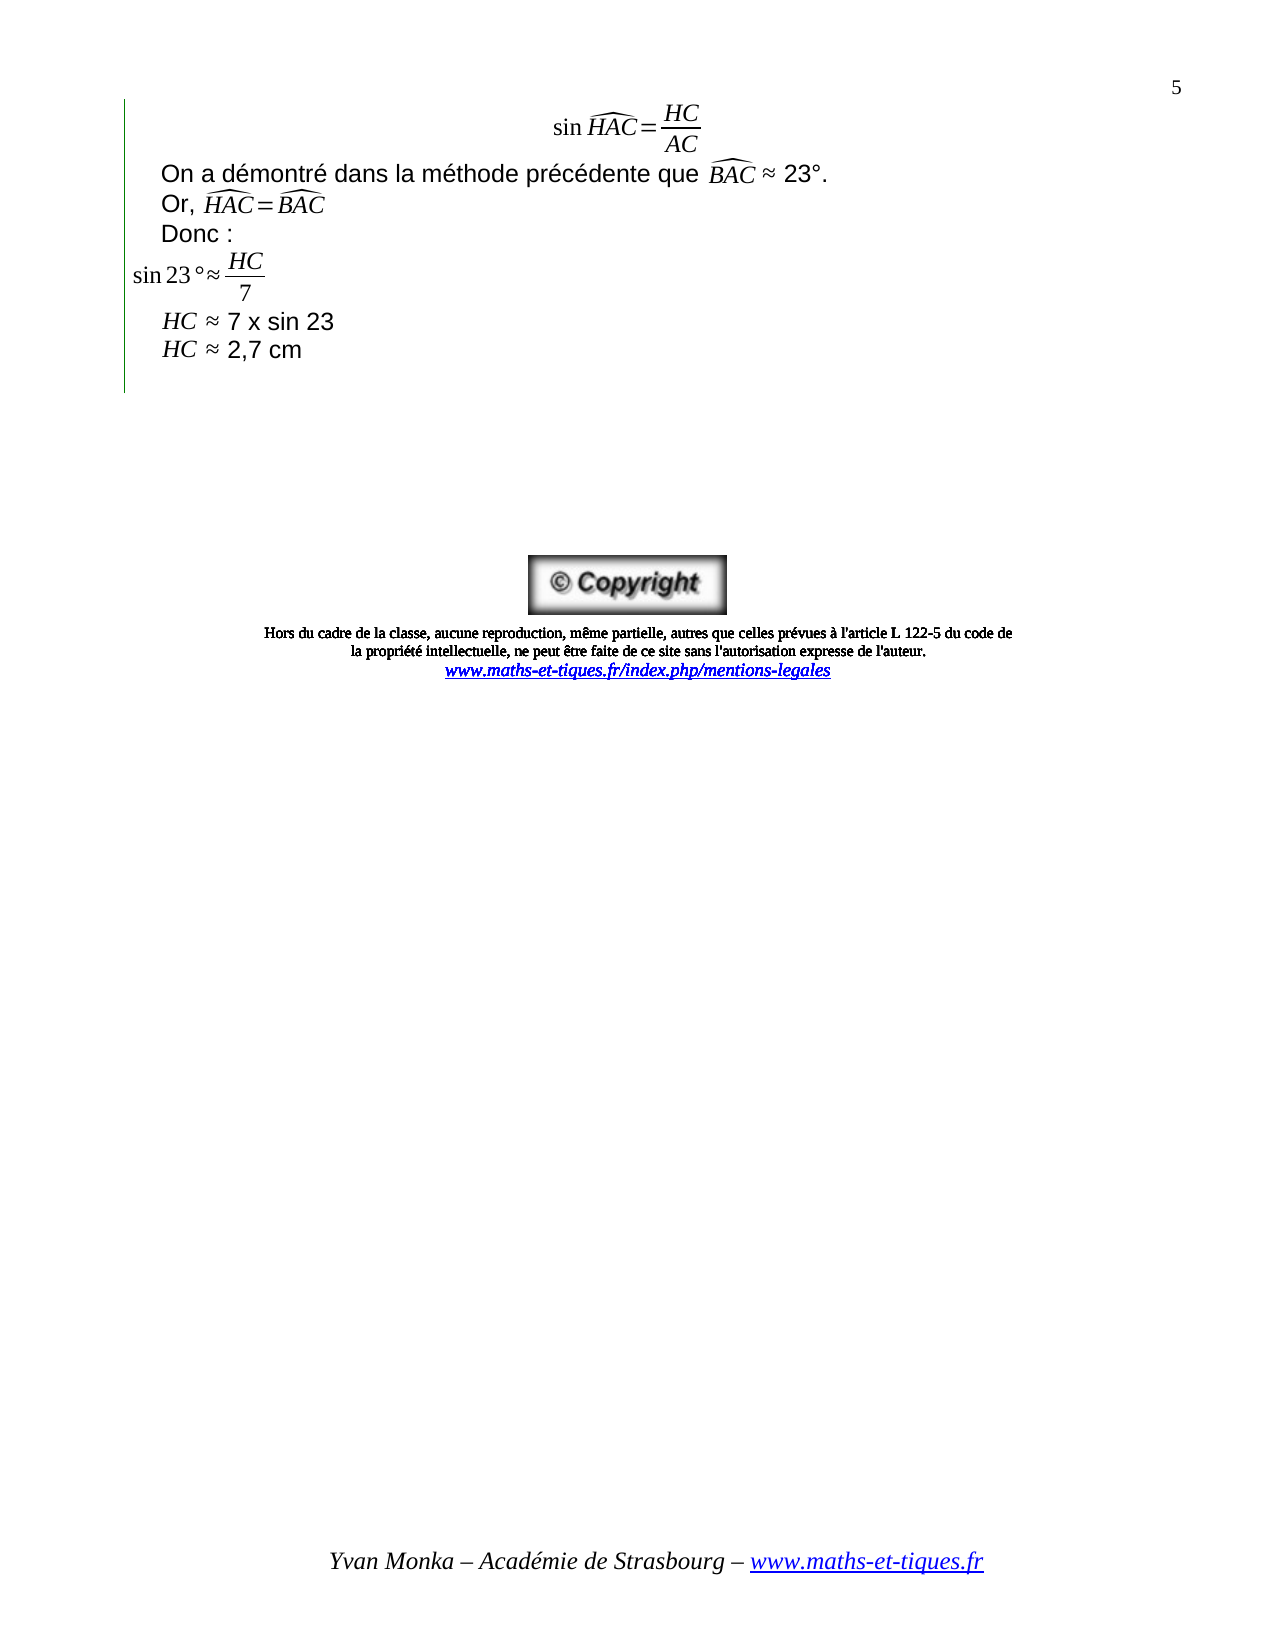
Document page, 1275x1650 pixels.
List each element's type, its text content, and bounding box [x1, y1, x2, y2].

picture [528, 555, 727, 615]
text Or, [125, 188, 1122, 219]
text On a démontré dans la méthode précédente que 23°. [125, 158, 1122, 188]
text 7 x sin 23 [125, 307, 1122, 336]
text Donc : [125, 219, 1122, 248]
text 2,7 cm [125, 336, 1122, 364]
